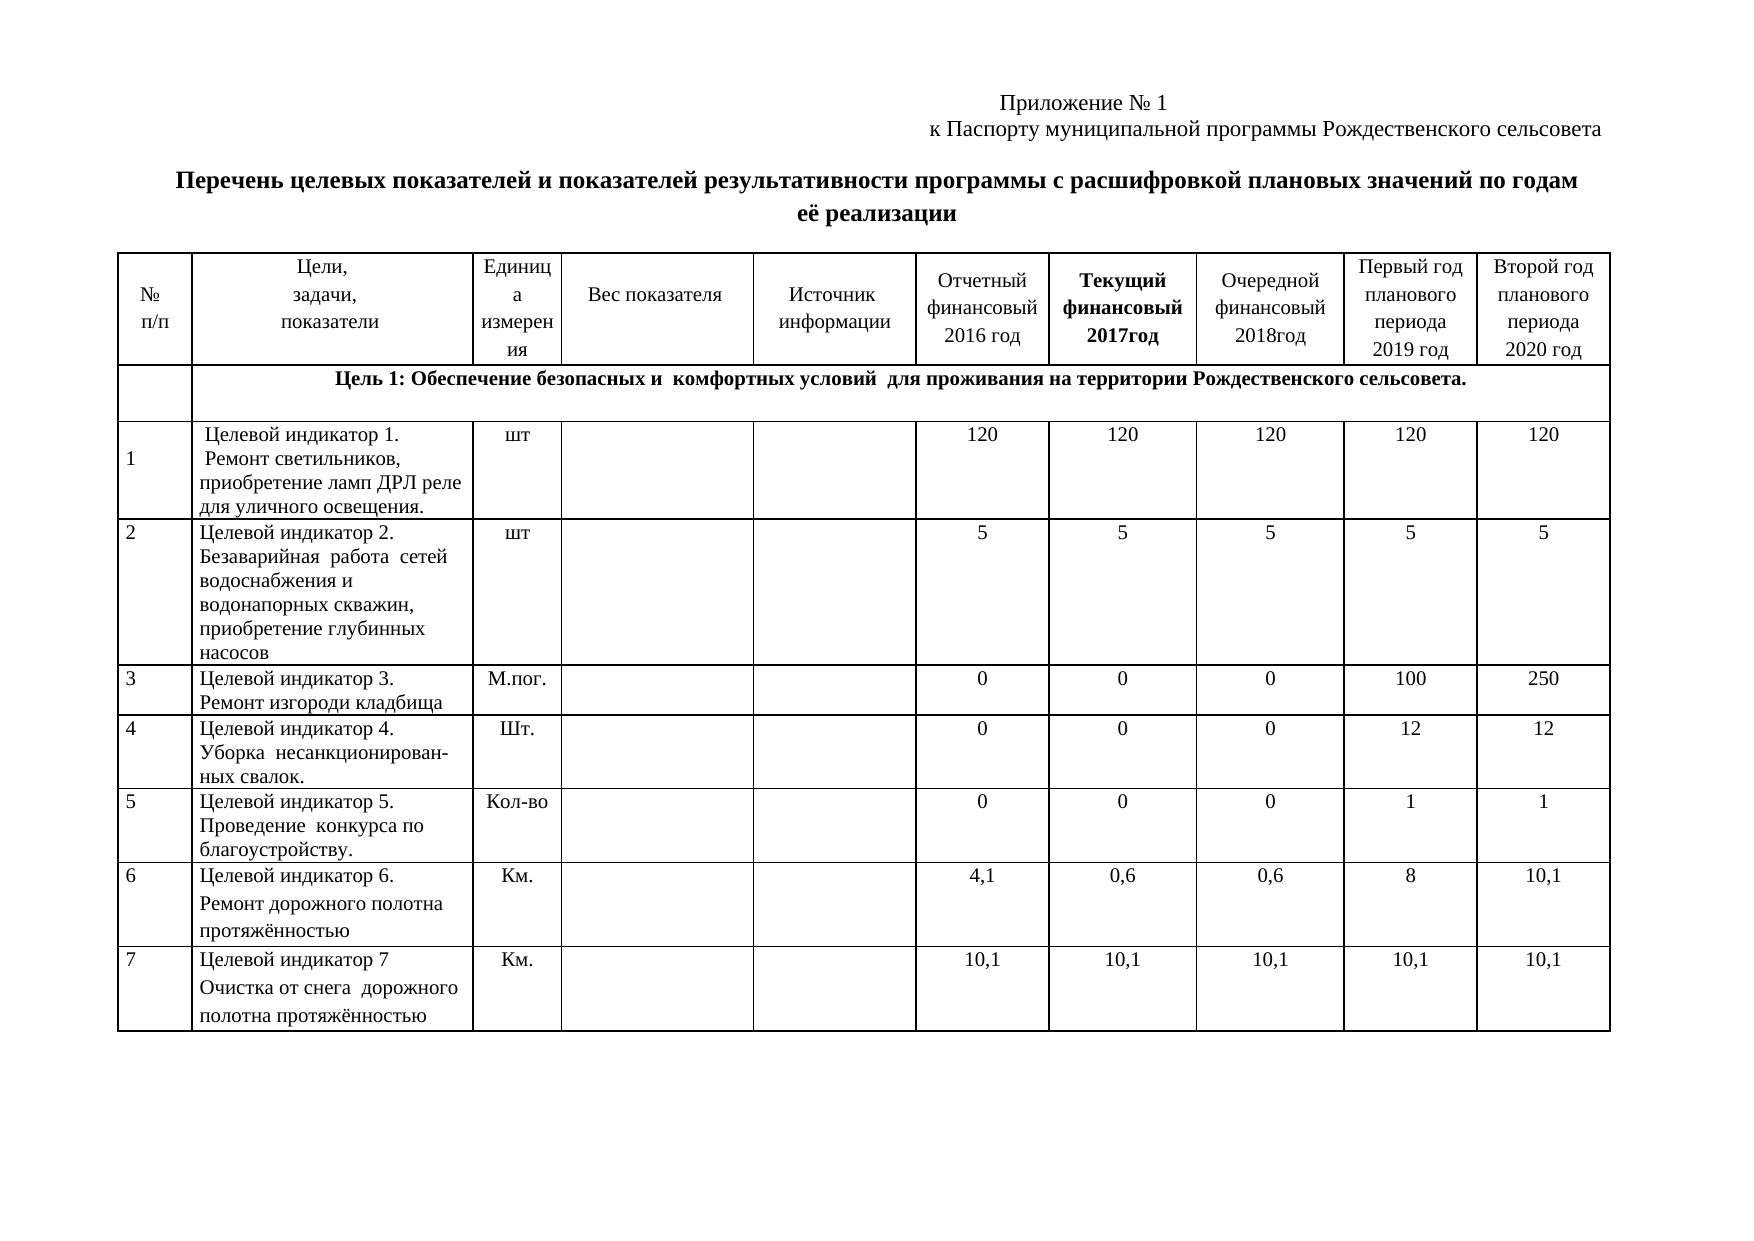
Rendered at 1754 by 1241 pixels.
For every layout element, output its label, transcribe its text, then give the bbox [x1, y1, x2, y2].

table_cell [562, 863, 753, 946]
table_cell 10,1 [1050, 947, 1196, 1030]
table_cell [754, 666, 915, 714]
table_cell 120 [917, 422, 1048, 518]
table_cell 10,1 [917, 947, 1048, 1030]
table_cell [562, 520, 753, 664]
text Приложение № 1 [999, 89, 1636, 115]
table_cell 0 [917, 716, 1048, 788]
table_cell 100 [1345, 666, 1476, 714]
table_cell Кол-во [474, 789, 561, 861]
table_cell Целевой индикатор 7 Очистка от снега дорожного полотна протяжённостью [193, 947, 472, 1030]
table_cell 0 [1050, 716, 1196, 788]
table_cell 120 [1345, 422, 1476, 518]
table_cell 1 [1345, 789, 1476, 861]
table_cell [754, 789, 915, 861]
table_cell Целевой индикатор 1. Ремонт светильников, приобретение ламп ДРЛ реле для уличного освещения. [193, 422, 472, 518]
table_cell 12 [1345, 716, 1476, 788]
table_cell 120 [1478, 422, 1609, 518]
table_header Второй год планового периода 2020 год [1478, 254, 1609, 364]
table_header Цели, задачи, показатели [193, 254, 472, 364]
table_cell 5 [1478, 520, 1609, 664]
table_cell 120 [1197, 422, 1343, 518]
table_cell 8 [1345, 863, 1476, 946]
table_cell 10,1 [1197, 947, 1343, 1030]
text Перечень целевых показателей и показателей результативности программы с расшифровкой плановых значений по годам её реализации [118, 165, 1636, 227]
table_header Отчетный финансовый 2016 год [917, 254, 1048, 364]
table_cell [562, 666, 753, 714]
table_header Единица измерения [474, 254, 561, 364]
table_cell [754, 947, 915, 1030]
table_cell 3 [119, 666, 191, 714]
table_cell 4 [119, 716, 191, 788]
text к Паспорту муниципальной программы Рождественского сельсовета [924, 115, 1636, 141]
table_cell 5 [1345, 520, 1476, 664]
table_cell 0,6 [1050, 863, 1196, 946]
table_cell 5 [119, 789, 191, 861]
table_cell [562, 947, 753, 1030]
table_cell 4,1 [917, 863, 1048, 946]
table_cell 0 [1197, 716, 1343, 788]
table_cell 0 [917, 789, 1048, 861]
table_cell 0 [1197, 666, 1343, 714]
table_cell 5 [1050, 520, 1196, 664]
table_cell 2 [119, 520, 191, 664]
table_cell 12 [1478, 716, 1609, 788]
table_cell Шт. [474, 716, 561, 788]
table_cell 120 [1050, 422, 1196, 518]
table_cell 0 [1197, 789, 1343, 861]
table_cell Цель 1: Обеспечение безопасных и комфортных условий для проживания на территории Рождественского сельсовета. [193, 366, 1609, 421]
table_cell М.пог. [474, 666, 561, 714]
table_cell шт [474, 422, 561, 518]
table_cell 1 [119, 422, 191, 518]
table_cell 250 [1478, 666, 1609, 714]
table_cell Целевой индикатор 2. Безаварийная работа сетей водоснабжения и водонапорных скважин, приобретение глубинных насосов [193, 520, 472, 664]
table_cell [119, 366, 191, 421]
table_header Первый год планового периода 2019 год [1345, 254, 1476, 364]
table_header № п/п [119, 254, 191, 364]
table_cell 10,1 [1478, 863, 1609, 946]
table_header Очередной финансовый 2018год [1197, 254, 1343, 364]
table_cell шт [474, 520, 561, 664]
table_cell [754, 863, 915, 946]
table_header Текущий финансовый 2017год [1050, 254, 1196, 364]
table_cell 7 [119, 947, 191, 1030]
table_cell 0 [917, 666, 1048, 714]
table_cell [754, 716, 915, 788]
table_cell Целевой индикатор 4. Уборка несанкционирован-ных свалок. [193, 716, 472, 788]
table_cell 6 [119, 863, 191, 946]
table_cell 0 [1050, 666, 1196, 714]
table_cell 10,1 [1345, 947, 1476, 1030]
table_cell 5 [917, 520, 1048, 664]
table_header Вес показателя [562, 254, 753, 364]
table_cell [562, 422, 753, 518]
table_cell Целевой индикатор 6. Ремонт дорожного полотна протяжённостью [193, 863, 472, 946]
table_cell Км. [474, 947, 561, 1030]
table_cell [754, 422, 915, 518]
table_cell 1 [1478, 789, 1609, 861]
table_cell 0,6 [1197, 863, 1343, 946]
table_cell [754, 520, 915, 664]
table_cell Км. [474, 863, 561, 946]
table_cell Целевой индикатор 3. Ремонт изгороди кладбища [193, 666, 472, 714]
table_cell Целевой индикатор 5. Проведение конкурса по благоустройству. [193, 789, 472, 861]
table_cell 5 [1197, 520, 1343, 664]
table_cell [562, 789, 753, 861]
table_header Источник информации [754, 254, 915, 364]
table_cell [562, 716, 753, 788]
table_cell 10,1 [1478, 947, 1609, 1030]
table_cell 0 [1050, 789, 1196, 861]
